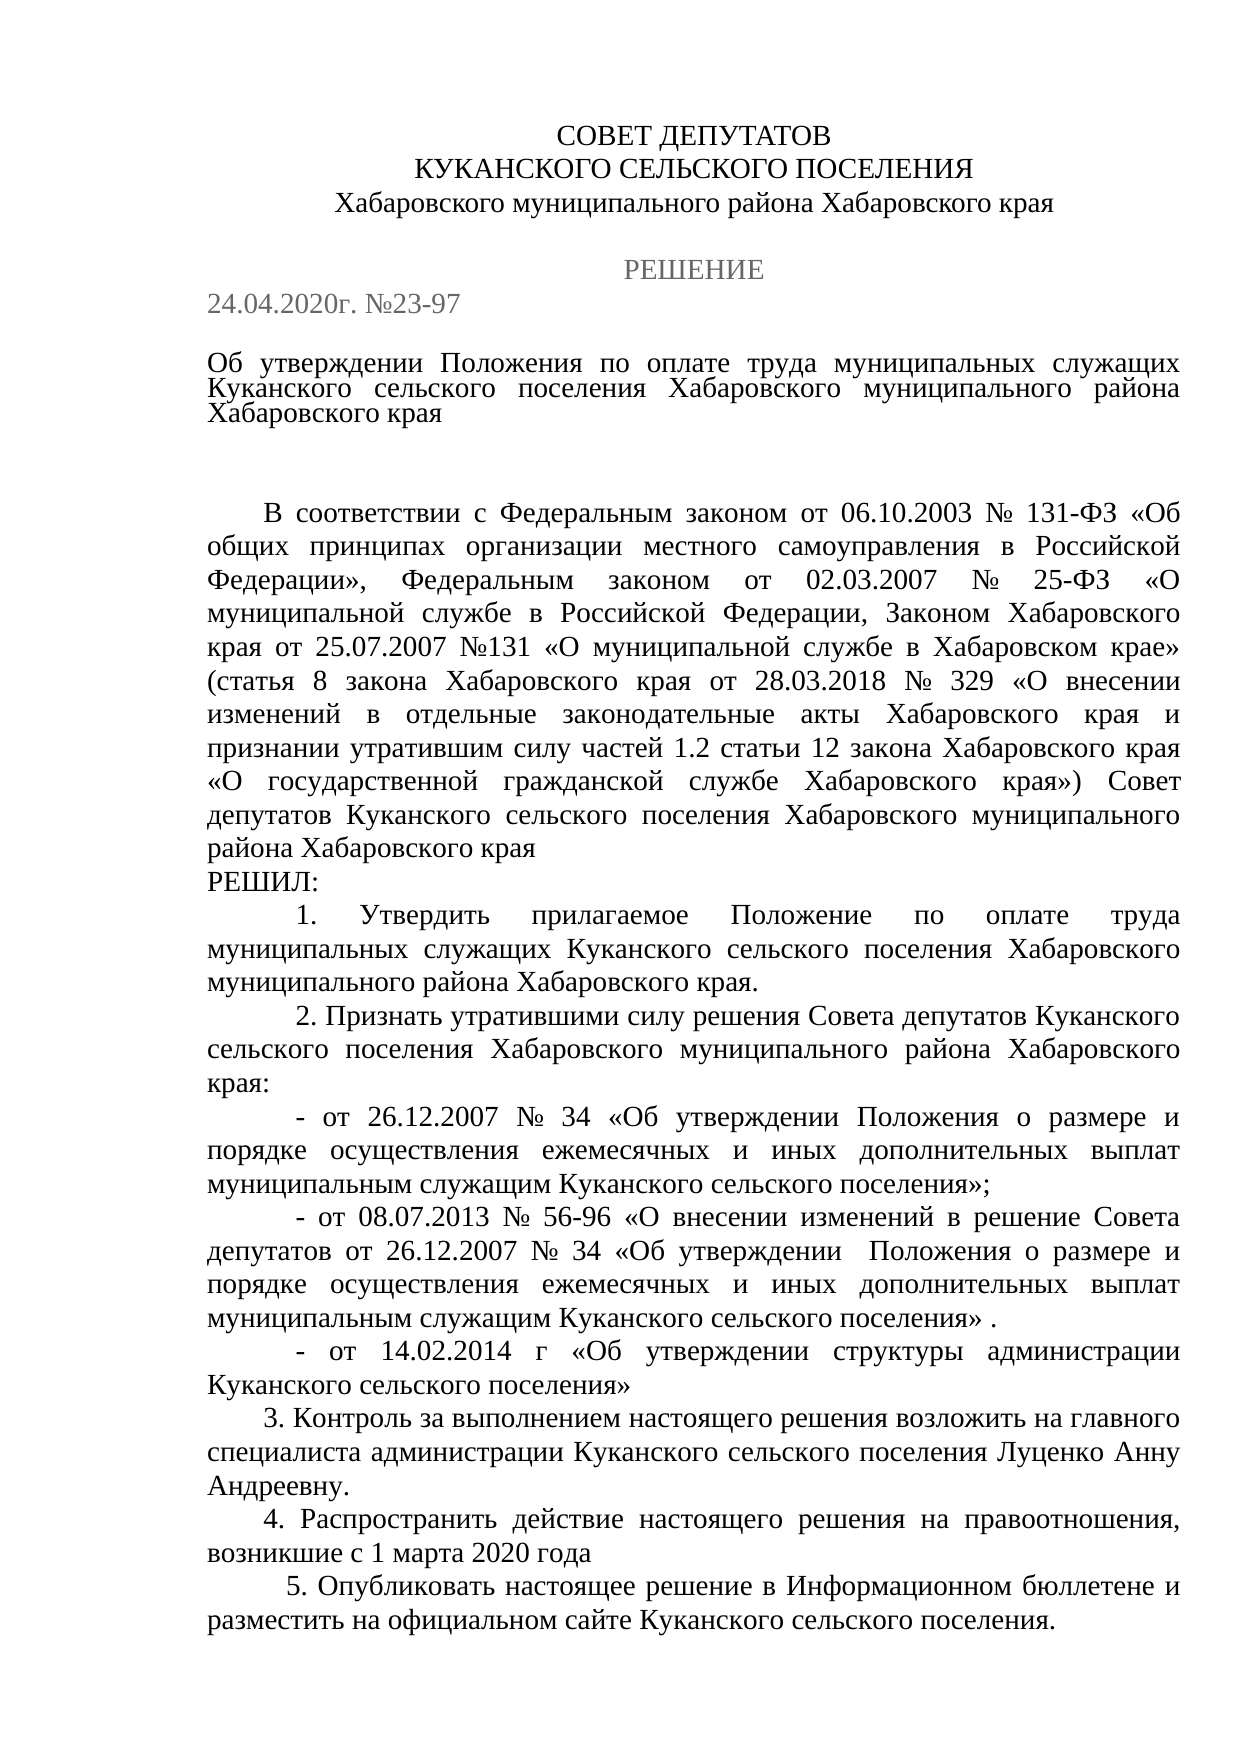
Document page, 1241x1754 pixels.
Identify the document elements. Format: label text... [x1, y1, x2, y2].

text 2. Признать утратившими силу решения Совета депутатов Куканского сельского поселения Хабаровского муниципального района Хабаровского края: [207, 998, 1181, 1099]
text РЕШЕНИЕ [207, 252, 1181, 286]
text 5. Опубликовать настоящее решение в Информационном бюллетене и разместить на официальном сайте Куканского сельского поселения. [207, 1568, 1181, 1635]
text - от 08.07.2013 № 56-96 «О внесении изменений в решение Совета депутатов от 26.12.2007 № 34 «Об утверждении Положения о размере и порядке осуществления ежемесячных и иных дополнительных выплат муниципальным служащим Куканского сельского поселения» . [207, 1199, 1181, 1333]
text В соответствии с Федеральным законом от 06.10.2003 № 131-ФЗ «Об общих принципах организации местного самоуправления в Российской Федерации», Федеральным законом от 02.03.2007 № 25-ФЗ «О муниципальной службе в Российской Федерации, Законом Хабаровского края от 25.07.2007 №131 «О муниципальной службе в Хабаровском крае» (статья 8 закона Хабаровского края от 28.03.2018 № 329 «О внесении изменений в отдельные законодательные акты Хабаровского края и признании утратившим силу частей 1.2 статьи 12 закона Хабаровского края «О государственной гражданской службе Хабаровского края») Совет депутатов Куканского сельского поселения Хабаровского муниципального района Хабаровского края [207, 495, 1181, 864]
text КУКАНСКОГО СЕЛЬСКОГО ПОСЕЛЕНИЯ Хабаровского муниципального района Хабаровского края [207, 152, 1181, 219]
text СОВЕТ ДЕПУТАТОВ [207, 118, 1181, 152]
text РЕШИЛ: [207, 864, 1181, 897]
text 3. Контроль за выполнением настоящего решения возложить на главного специалиста администрации Куканского сельского поселения Луценко Анну Андреевну. [207, 1401, 1181, 1501]
text 24.04.2020г. №23-97 [207, 286, 1181, 319]
text - от 26.12.2007 № 34 «Об утверждении Положения о размере и порядке осуществления ежемесячных и иных дополнительных выплат муниципальным служащим Куканского сельского поселения»; [207, 1099, 1181, 1199]
text 4. Распространить действие настоящего решения на правоотношения, возникшие с 1 марта 2020 года [207, 1501, 1181, 1568]
text - от 14.02.2014 г «Об утверждении структуры администрации Куканского сельского поселения» [207, 1333, 1181, 1401]
text 1. Утвердить прилагаемое Положение по оплате труда муниципальных служащих Куканского сельского поселения Хабаровского муниципального района Хабаровского края. [207, 897, 1181, 998]
text Об утверждении Положения по оплате труда муниципальных служащих Куканского сельского поселения Хабаровского муниципального района Хабаровского края [207, 353, 1181, 428]
